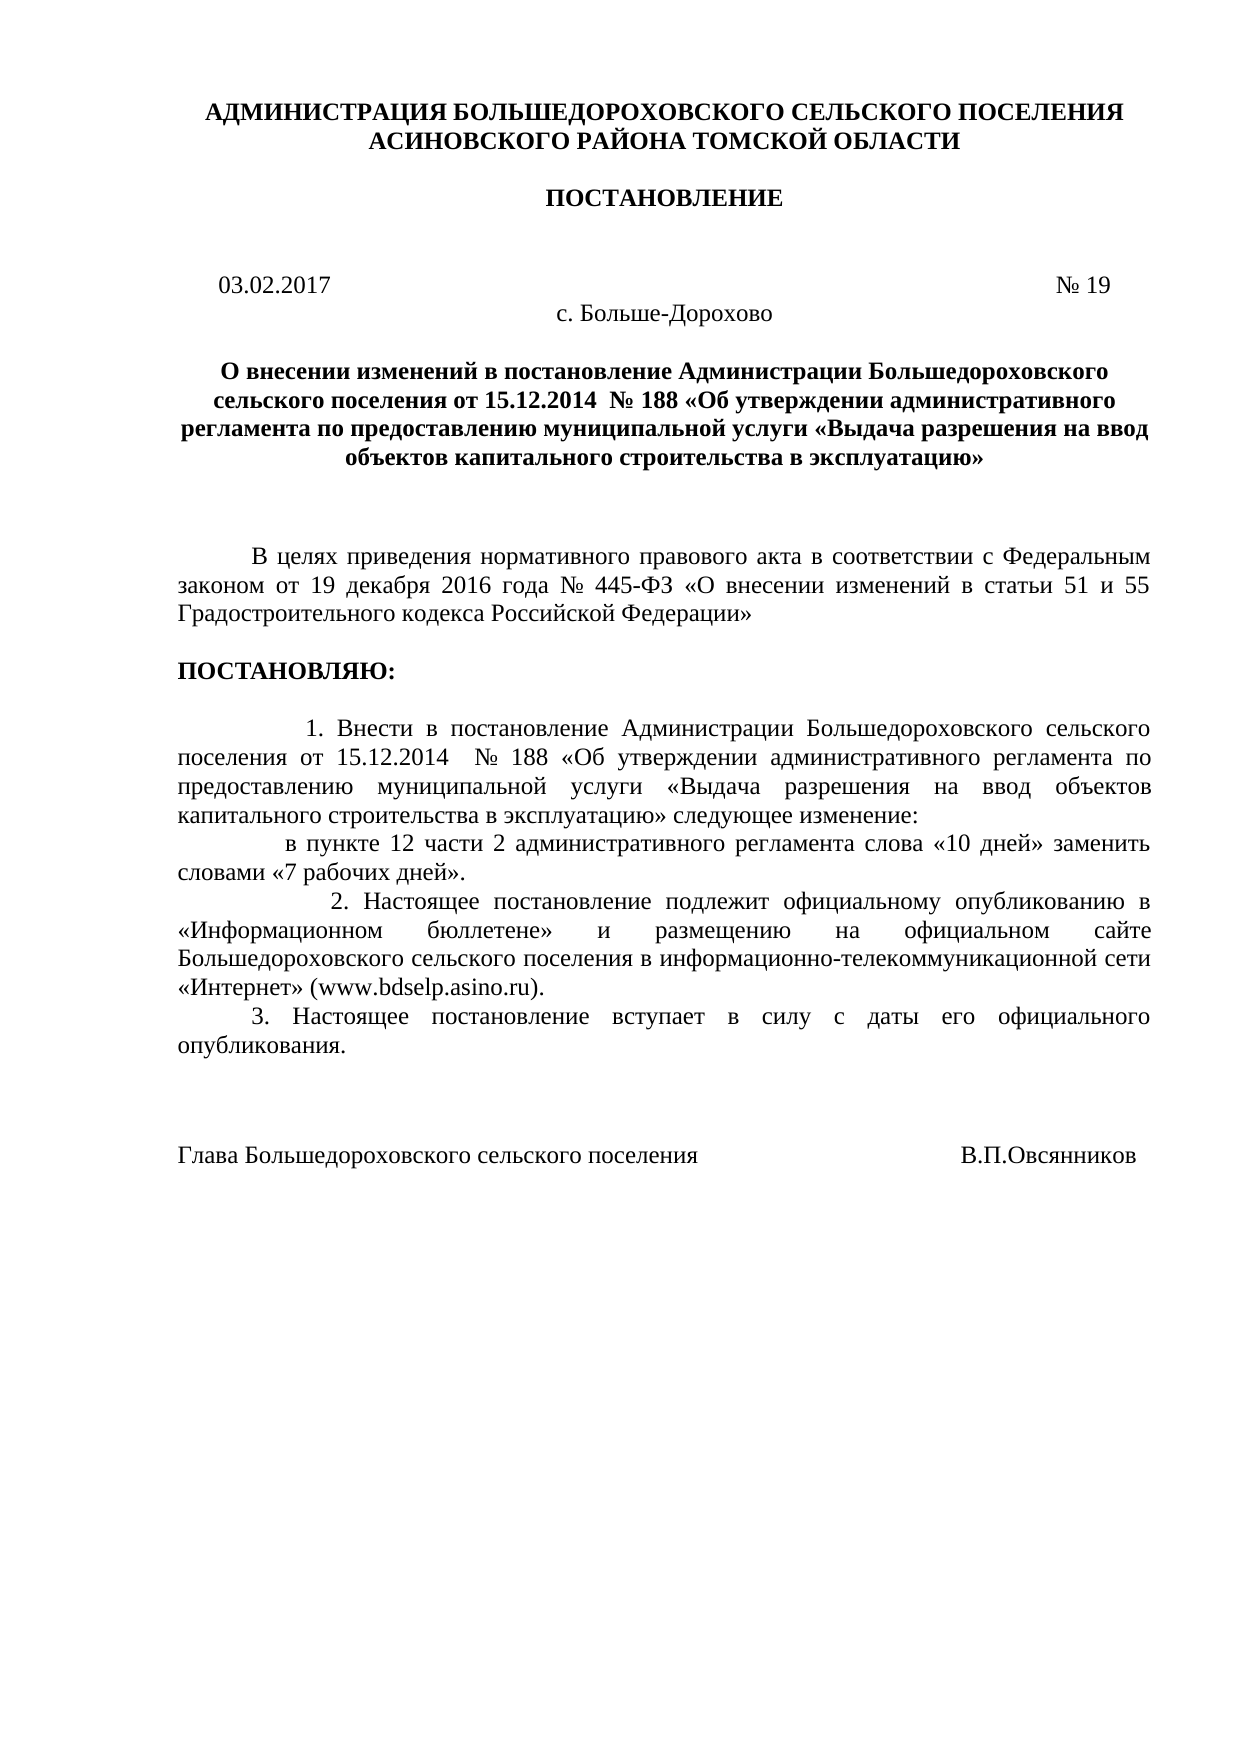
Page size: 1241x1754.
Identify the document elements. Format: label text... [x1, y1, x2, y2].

text О внесении изменений в постановление Администрации Большедороховского сельского поселения от 15.12.2014 № 188 «Об утверждении административного регламента по предоставлению муниципальной услуги «Выдача разрешения на ввод объектов капитального строительства в эксплуатацию» [177, 356, 1152, 471]
text 03.02.2017 № 19 [177, 270, 1152, 298]
text АДМИНИСТРАЦИЯ БОЛЬШЕДОРОХОВСКОГО СЕЛЬСКОГО ПОСЕЛЕНИЯ АСИНОВСКОГО РАЙОНА ТОМСКОЙ ОБЛАСТИ [177, 97, 1152, 155]
text с. Больше-Дорохово [177, 298, 1152, 327]
text 3. Настоящее постановление вступает в силу с даты его официального опубликования. [177, 1001, 1152, 1058]
text Глава Большедороховского сельского поселения В.П.Овсянников [177, 1140, 1152, 1169]
text 2. Настоящее постановление подлежит официальному опубликованию в «Информационном бюллетене» и размещению на официальном сайте Большедороховского сельского поселения в информационно-телекоммуникационной сети «Интернет» (www.bdselp.asino.ru). [177, 886, 1152, 1001]
text в пункте 12 части 2 административного регламента слова «10 дней» заменить словами «7 рабочих дней». [177, 828, 1152, 886]
text В целях приведения нормативного правового акта в соответствии с Федеральным законом от 19 декабря 2016 года № 445-ФЗ «О внесении изменений в статьи 51 и 55 Градостроительного кодекса Российской Федерации» [177, 541, 1152, 627]
text ПОСТАНОВЛЯЮ: [177, 656, 1152, 685]
text ПОСТАНОВЛЕНИЕ [177, 183, 1152, 212]
text 1. Внести в постановление Администрации Большедороховского сельского поселения от 15.12.2014 № 188 «Об утверждении административного регламента по предоставлению муниципальной услуги «Выдача разрешения на ввод объектов капитального строительства в эксплуатацию» следующее изменение: [177, 713, 1152, 828]
